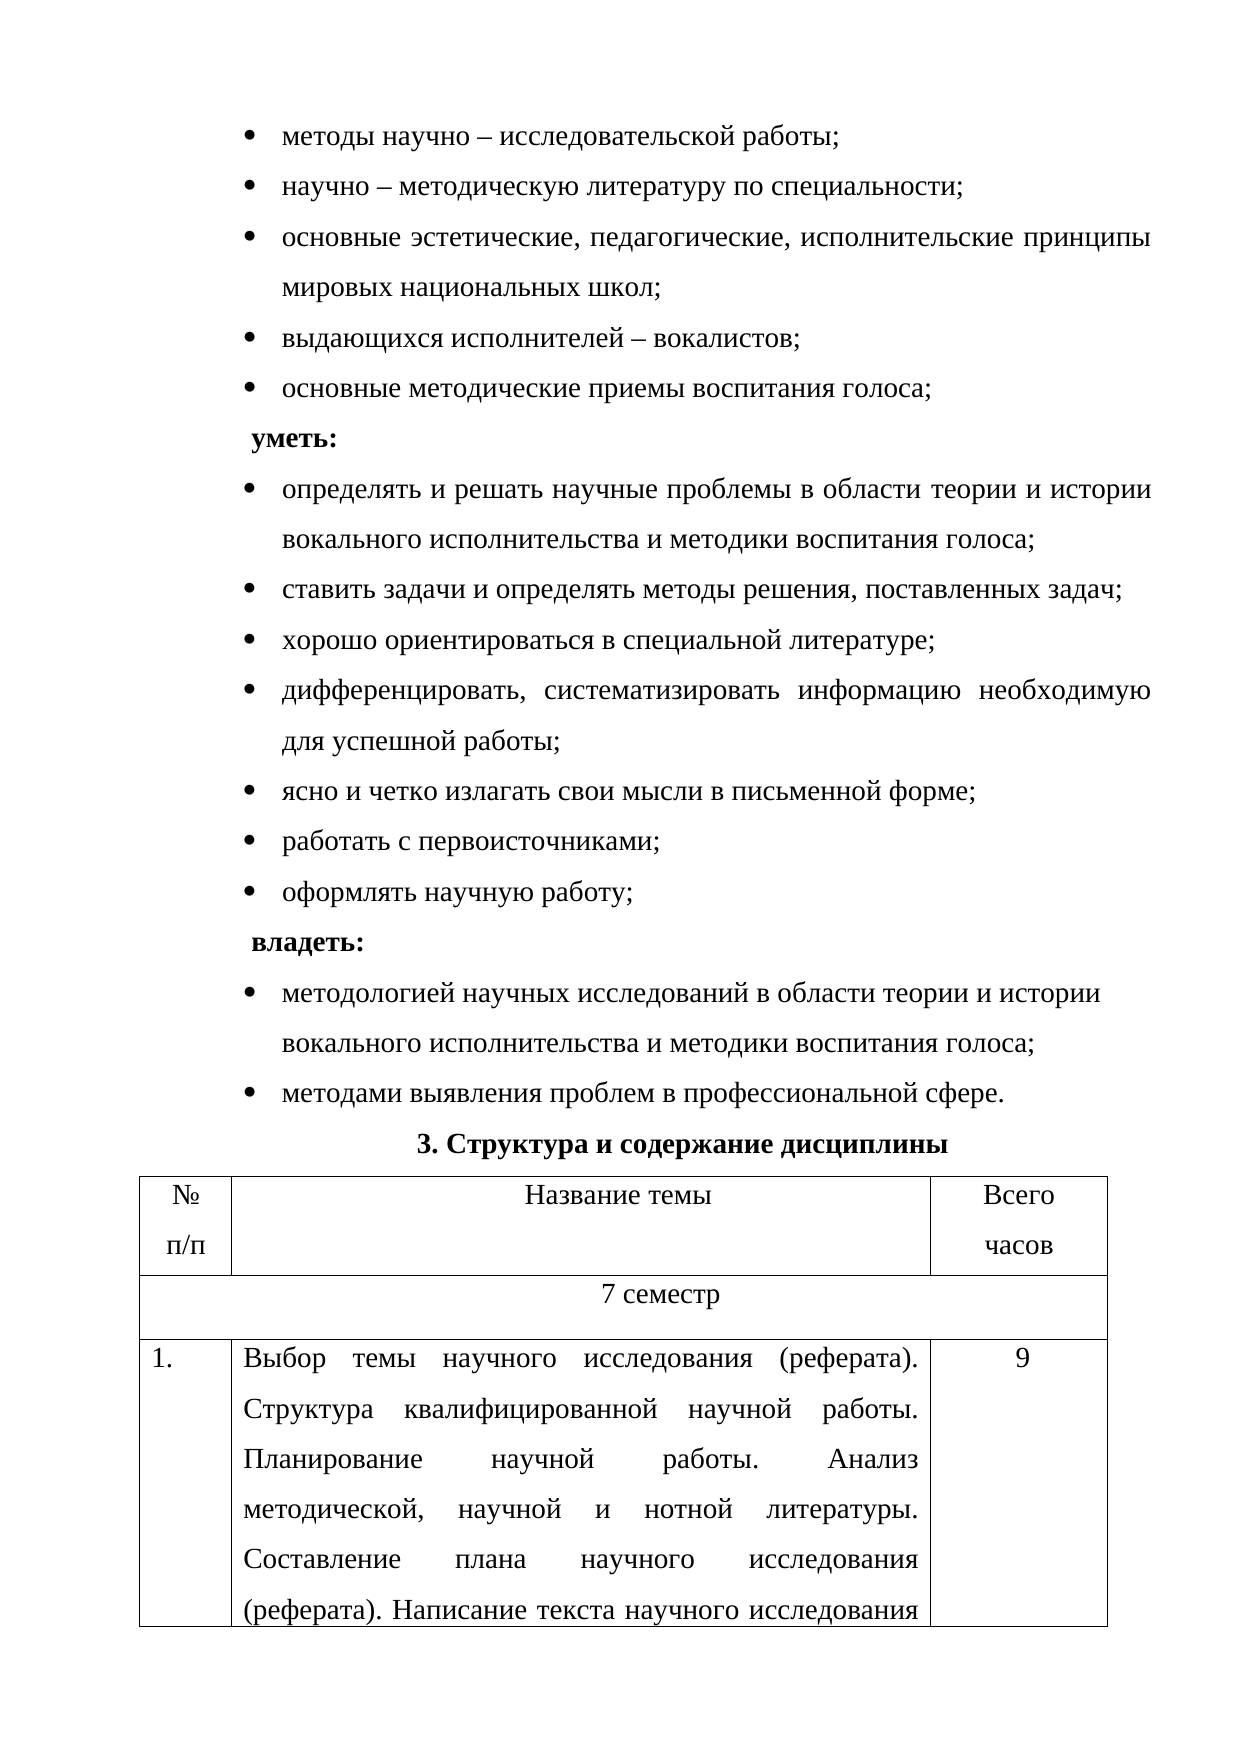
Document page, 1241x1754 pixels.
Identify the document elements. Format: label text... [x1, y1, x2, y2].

list оформлять научную работу; [244, 874, 1152, 908]
list ставить задачи и определять методы решения, поставленных задач; [244, 572, 1152, 605]
list методологией научных исследований в области теории и истории вокального исполнительства и методики воспитания голоса; [244, 975, 1152, 1059]
list ясно и четко излагать свои мысли в письменной форме; [244, 773, 1152, 807]
table_header № п/п [140, 1177, 231, 1275]
table_cell 7 семестр [140, 1276, 1107, 1339]
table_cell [232, 1340, 930, 1626]
list работать с первоисточниками; [244, 823, 1152, 857]
list определять и решать научные проблемы в области теории и истории вокального исполнительства и методики воспитания голоса; [244, 471, 1152, 555]
text владеть: [177, 924, 1152, 958]
text 3. Структура и содержание дисциплины [213, 1126, 1152, 1159]
list основные методические приемы воспитания голоса; [244, 370, 1152, 404]
table_header Всего часов [931, 1177, 1107, 1275]
list научно – методическую литературу по специальности; [244, 168, 1152, 202]
table_cell 9 [931, 1340, 1107, 1626]
list методы научно – исследовательской работы; [244, 118, 1152, 152]
text уметь: [177, 421, 1152, 454]
list выдающихся исполнителей – вокалистов; [244, 320, 1152, 353]
list дифференцировать, систематизировать информацию необходимую для успешной работы; [244, 672, 1152, 756]
table_header Название темы [232, 1177, 930, 1275]
list хорошо ориентироваться в специальной литературе; [244, 622, 1152, 656]
list основные эстетические, педагогические, исполнительские принципы мировых национальных школ; [244, 219, 1152, 303]
table_cell 1. [140, 1340, 231, 1626]
list методами выявления проблем в профессиональной сфере. [244, 1075, 1152, 1109]
